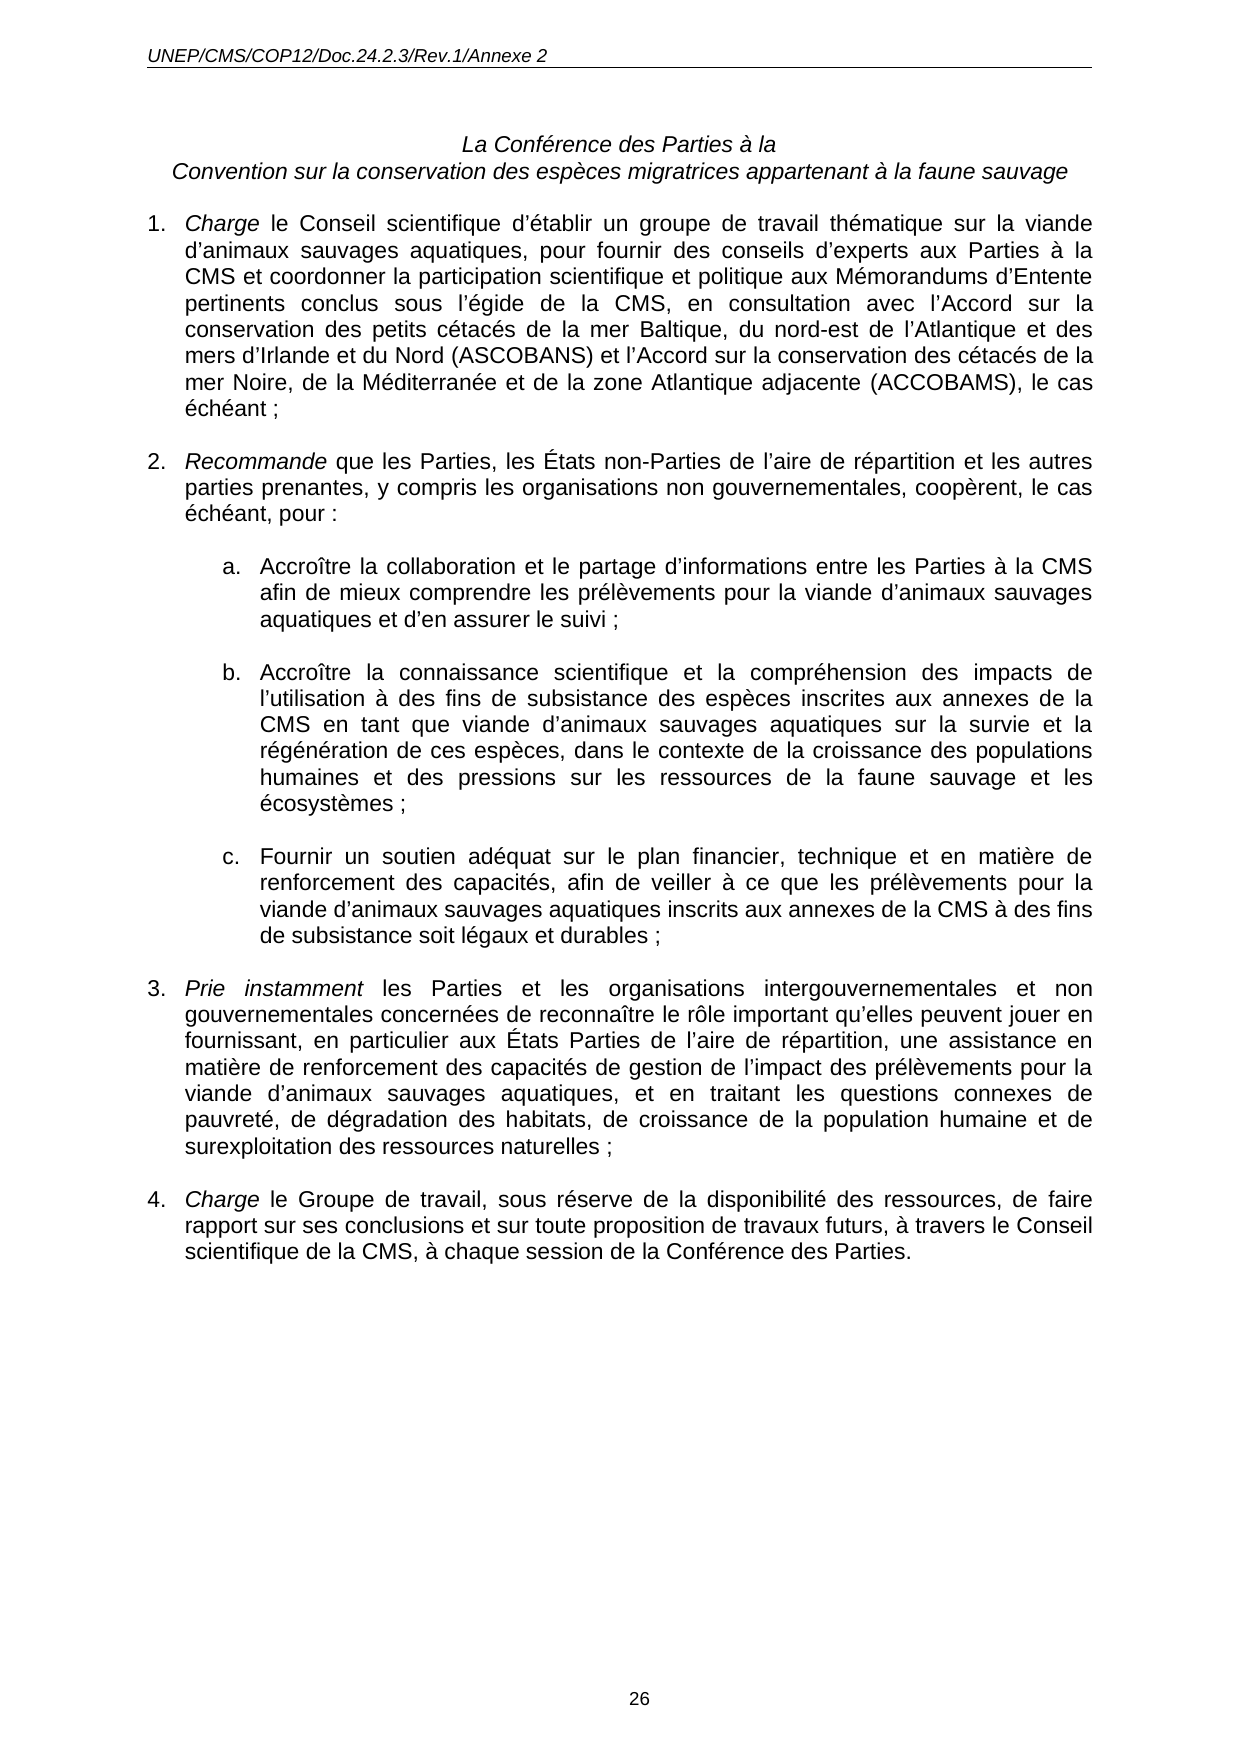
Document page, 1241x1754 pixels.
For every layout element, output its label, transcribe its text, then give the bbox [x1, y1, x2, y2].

list Accroître la connaissance scientifique et la compréhension des impacts de l’utilisation à des fins de subsistance des espèces inscrites aux annexes de la CMS en tant que viande d’animaux sauvages aquatiques sur la survie et la régénération de ces espèces, dans le contexte de la croissance des populations humaines et des pressions sur les ressources de la faune sauvage et les écosystèmes ; [222, 658, 1093, 817]
text La Conférence des Parties à la [147, 131, 1093, 158]
list Accroître la collaboration et le partage d’informations entre les Parties à la CMS afin de mieux comprendre les prélèvements pour la viande d’animaux sauvages aquatiques et d’en assurer le suivi ; [222, 553, 1093, 632]
list Charge le Conseil scientifique d’établir un groupe de travail thématique sur la viande d’animaux sauvages aquatiques, pour fournir des conseils d’experts aux Parties à la CMS et coordonner la participation scientifique et politique aux Mémorandums d’Entente pertinents conclus sous l’égide de la CMS, en consultation avec l’Accord sur la conservation des petits cétacés de la mer Baltique, du nord-est de l’Atlantique et des mers d’Irlande et du Nord (ASCOBANS) et l’Accord sur la conservation des cétacés de la mer Noire, de la Méditerranée et de la zone Atlantique adjacente (ACCOBAMS), le cas échéant ; [147, 210, 1093, 421]
text Convention sur la conservation des espèces migratrices appartenant à la faune sauvage [147, 158, 1093, 184]
list Charge le Groupe de travail, sous réserve de la disponibilité des ressources, de faire rapport sur ses conclusions et sur toute proposition de travaux futurs, à travers le Conseil scientifique de la CMS, à chaque session de la Conférence des Parties. [147, 1186, 1093, 1264]
list Prie instamment les Parties et les organisations intergouvernementales et non gouvernementales concernées de reconnaître le rôle important qu’elles peuvent jouer en fournissant, en particulier aux États Parties de l’aire de répartition, une assistance en matière de renforcement des capacités de gestion de l’impact des prélèvements pour la viande d’animaux sauvages aquatiques, et en traitant les questions connexes de pauvreté, de dégradation des habitats, de croissance de la population humaine et de surexploitation des ressources naturelles ; [147, 975, 1093, 1159]
list Recommande que les Parties, les États non-Parties de l’aire de répartition et les autres parties prenantes, y compris les organisations non gouvernementales, coopèrent, le cas échéant, pour : [147, 448, 1093, 527]
list Fournir un soutien adéquat sur le plan financier, technique et en matière de renforcement des capacités, afin de veiller à ce que les prélèvements pour la viande d’animaux sauvages aquatiques inscrits aux annexes de la CMS à des fins de subsistance soit légaux et durables ; [222, 843, 1093, 948]
